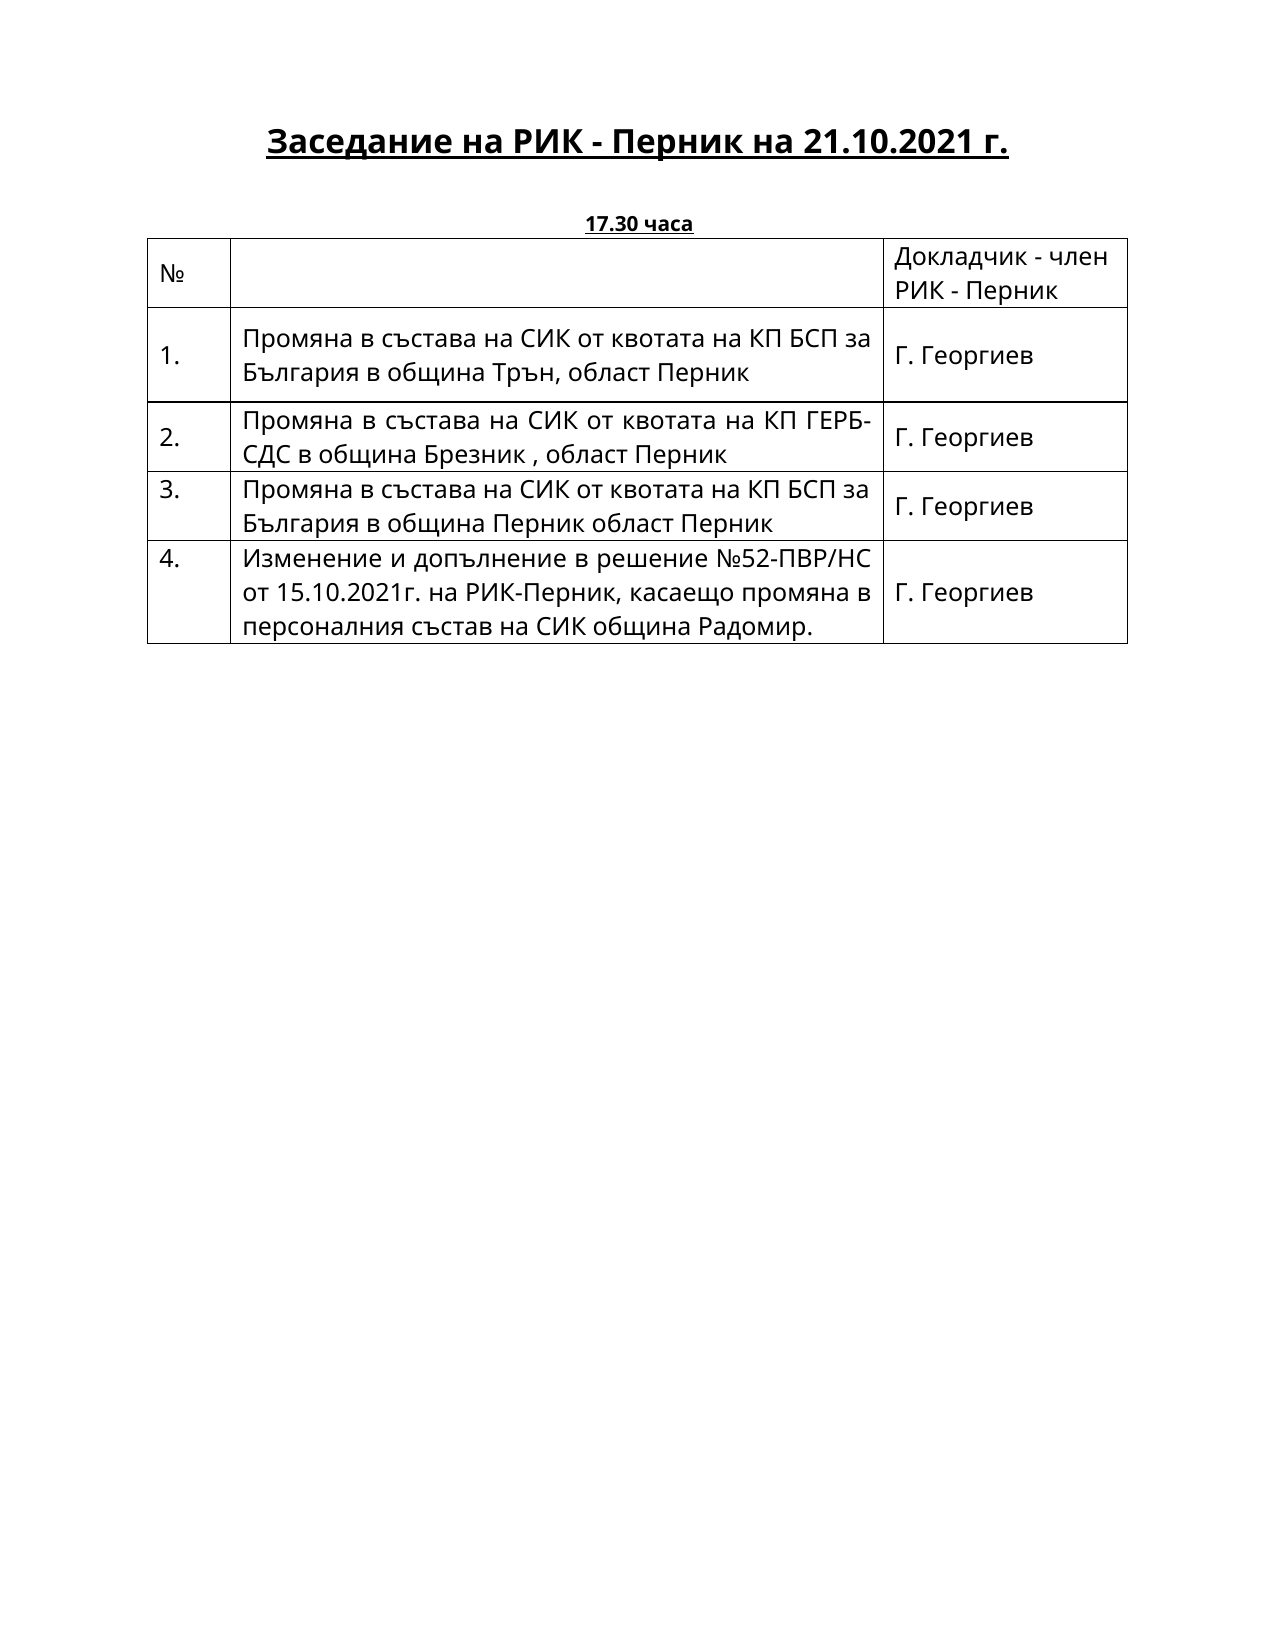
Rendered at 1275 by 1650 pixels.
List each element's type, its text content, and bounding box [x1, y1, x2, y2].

table_cell Г. Георгиев [884, 403, 1127, 471]
table_header [231, 239, 883, 307]
table_cell Г. Георгиев [884, 541, 1127, 643]
table_cell 4. [148, 541, 230, 643]
text Заседание на РИК - Перник на 21.10.2021 г. [148, 118, 1127, 163]
table_cell 3. [148, 472, 230, 540]
table_cell Промяна в състава на СИК от квотата на КП БСП за България в община Перник област Перник [231, 472, 883, 540]
table_cell Изменение и допълнение в решение №52-ПВР/НС от 15.10.2021г. на РИК-Перник, касаещо промяна в персоналния състав на СИК община Радомир. [231, 541, 883, 643]
table_cell Промяна в състава на СИК от квотата на КП БСП за България в община Трън, област Перник [231, 308, 883, 401]
table_cell 2. [148, 403, 230, 471]
table_header № [148, 239, 230, 307]
table_cell Г. Георгиев [884, 308, 1127, 401]
table_cell Г. Георгиев [884, 472, 1127, 540]
table_header Докладчик - член РИК - Перник [884, 239, 1127, 307]
table_cell Промяна в състава на СИК от квотата на КП ГЕРБ-СДС в община Брезник , област Перник [231, 403, 883, 471]
text 17.30 часа [148, 209, 1131, 237]
table_cell 1. [148, 308, 230, 401]
